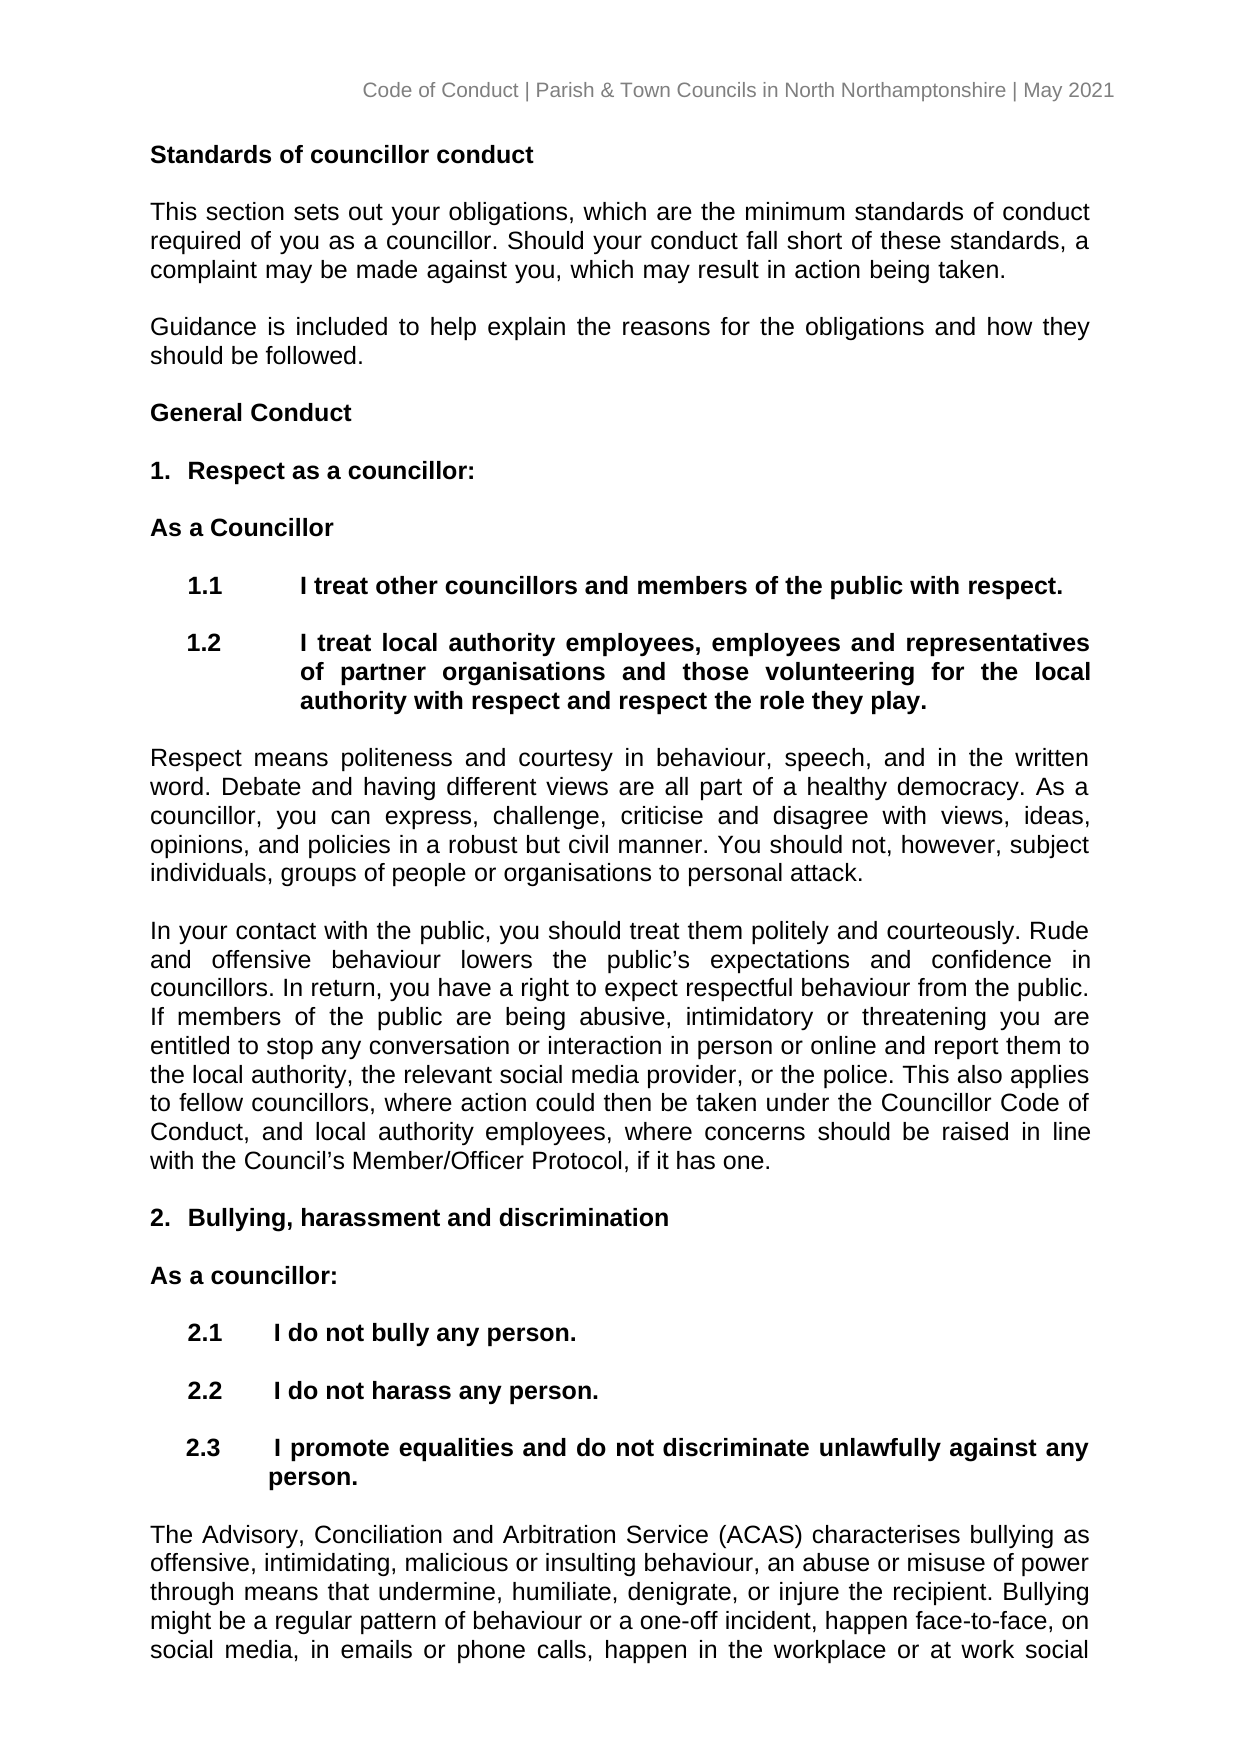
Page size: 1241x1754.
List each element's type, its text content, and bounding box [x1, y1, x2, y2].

subtitle General Conduct [150, 398, 1115, 427]
text Guidance is included to help explain the reasons for the obligations and how they should be followed. [150, 312, 1091, 369]
subtitle I do not harass any person. [187, 1376, 1115, 1405]
text Respect means politeness and courtesy in behaviour, speech, and in the written word. Debate and having different views are all part of a healthy democracy. As a councillor, you can express, challenge, criticise and disagree with views, ideas, opinions, and policies in a robust but civil manner. You should not, however, subject individuals, groups of people or organisations to personal attack. [150, 743, 1091, 887]
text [150, 1520, 1091, 1663]
list I promote equalities and do not discriminate unlawfully against any person. [186, 1433, 1092, 1491]
subtitle As a Councillor [150, 513, 1115, 542]
list I treat other councillors and members of the public with respect. [187, 571, 1115, 599]
list Respect as a councillor: [150, 456, 1115, 484]
text This section sets out your obligations, which are the minimum standards of conduct required of you as a councillor. Should your conduct fall short of these standards, a complaint may be made against you, which may result in action being taken. [150, 197, 1091, 283]
subtitle Bullying, harassment and discrimination As a councillor: [150, 1203, 671, 1290]
list I do not bully any person. [187, 1318, 1115, 1347]
subtitle Standards of councillor conduct [150, 139, 1115, 168]
text In your contact with the public, you should treat them politely and courteously. Rude and offensive behaviour lowers the public’s expectations and confidence in councillors. In return, you have a right to expect respectful behaviour from the public. If members of the public are being abusive, intimidatory or threatening you are entitled to stop any conversation or interaction in person or online and report them to the local authority, the relevant social media provider, or the police. This also applies to fellow councillors, where action could then be taken under the Councillor Code of Conduct, and local authority employees, where concerns should be raised in line with the Council’s Member/Officer Protocol, if it has one. [150, 916, 1091, 1174]
subtitle I treat local authority employees, employees and representatives of partner organisations and those volunteering for the local authority with respect and respect the role they play. [186, 628, 1091, 714]
